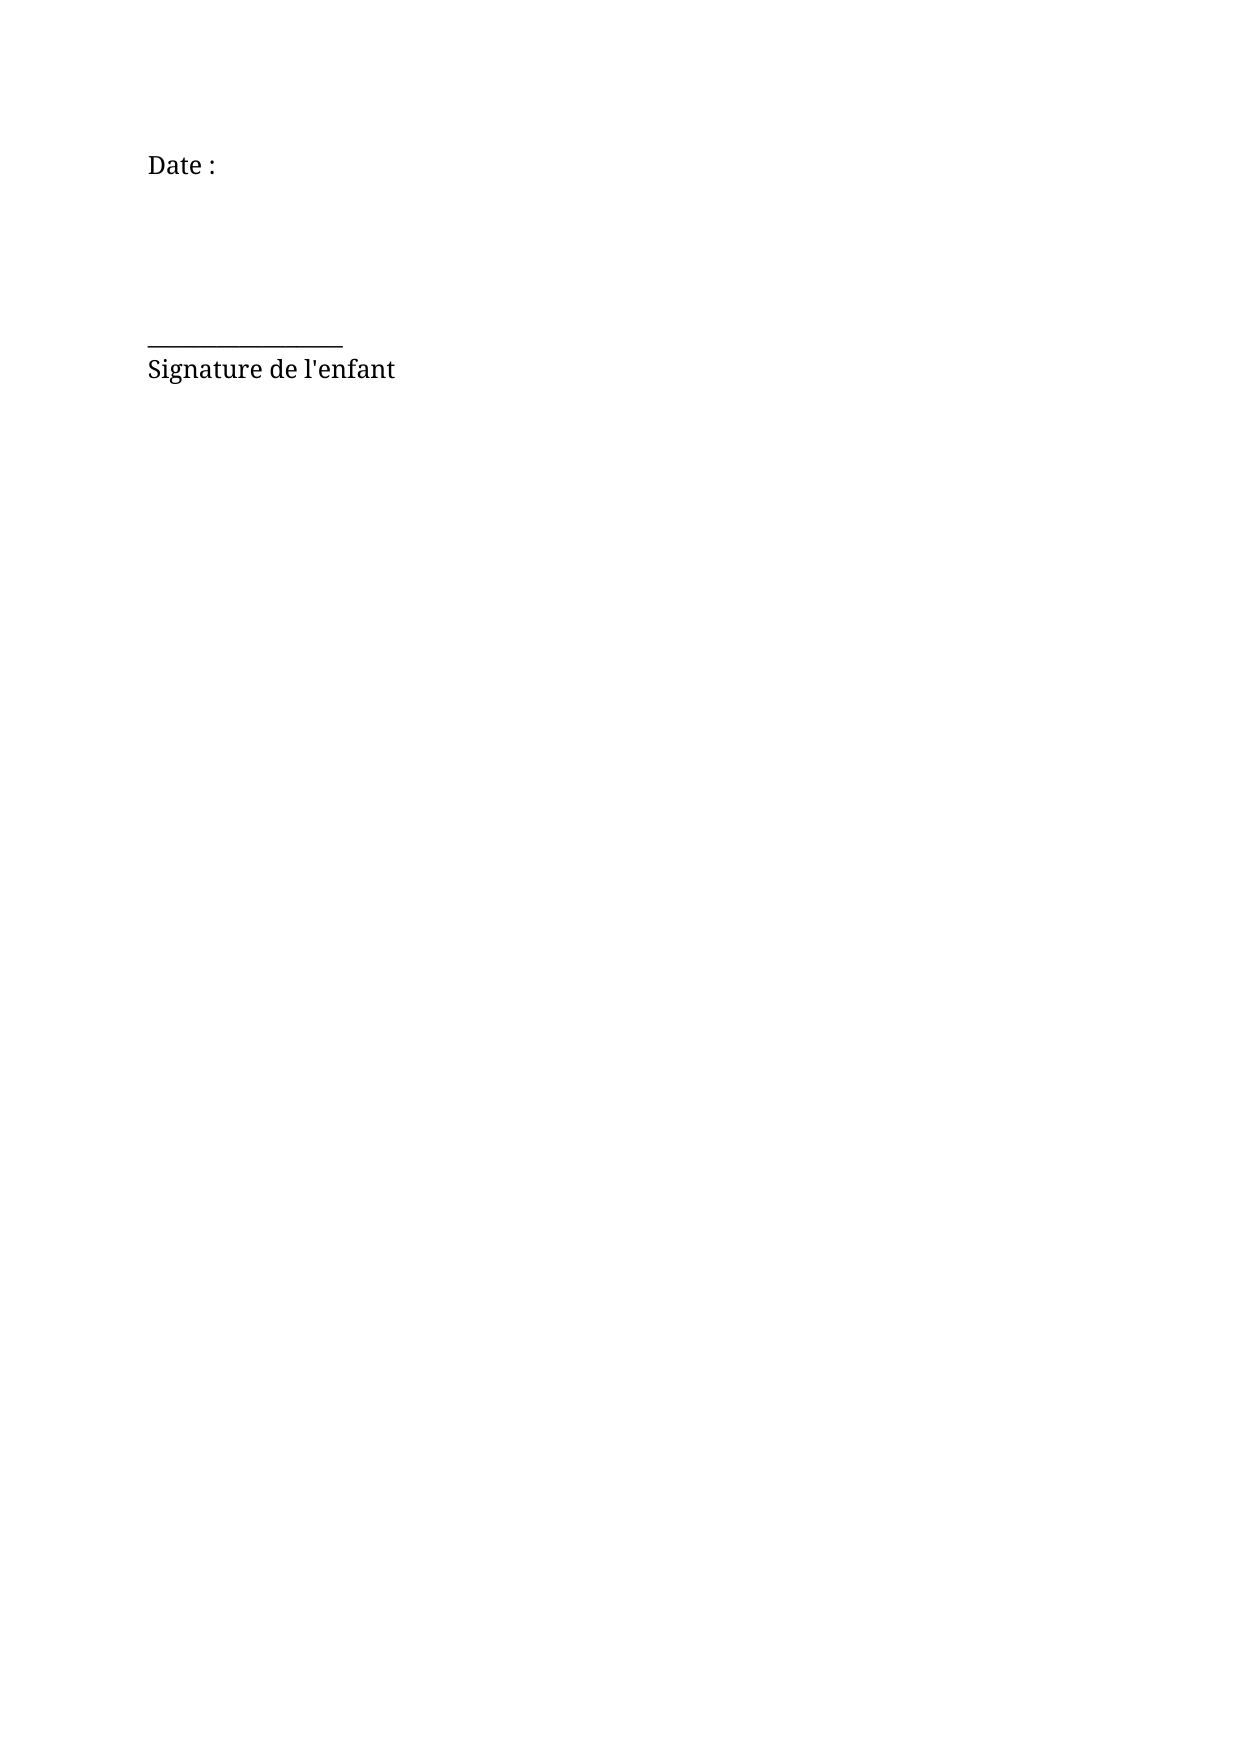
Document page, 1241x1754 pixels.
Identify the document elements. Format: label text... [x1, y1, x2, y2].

text Date : [148, 148, 1093, 182]
text Signature de l'enfant [148, 352, 1093, 386]
text _________________ [148, 318, 1093, 352]
